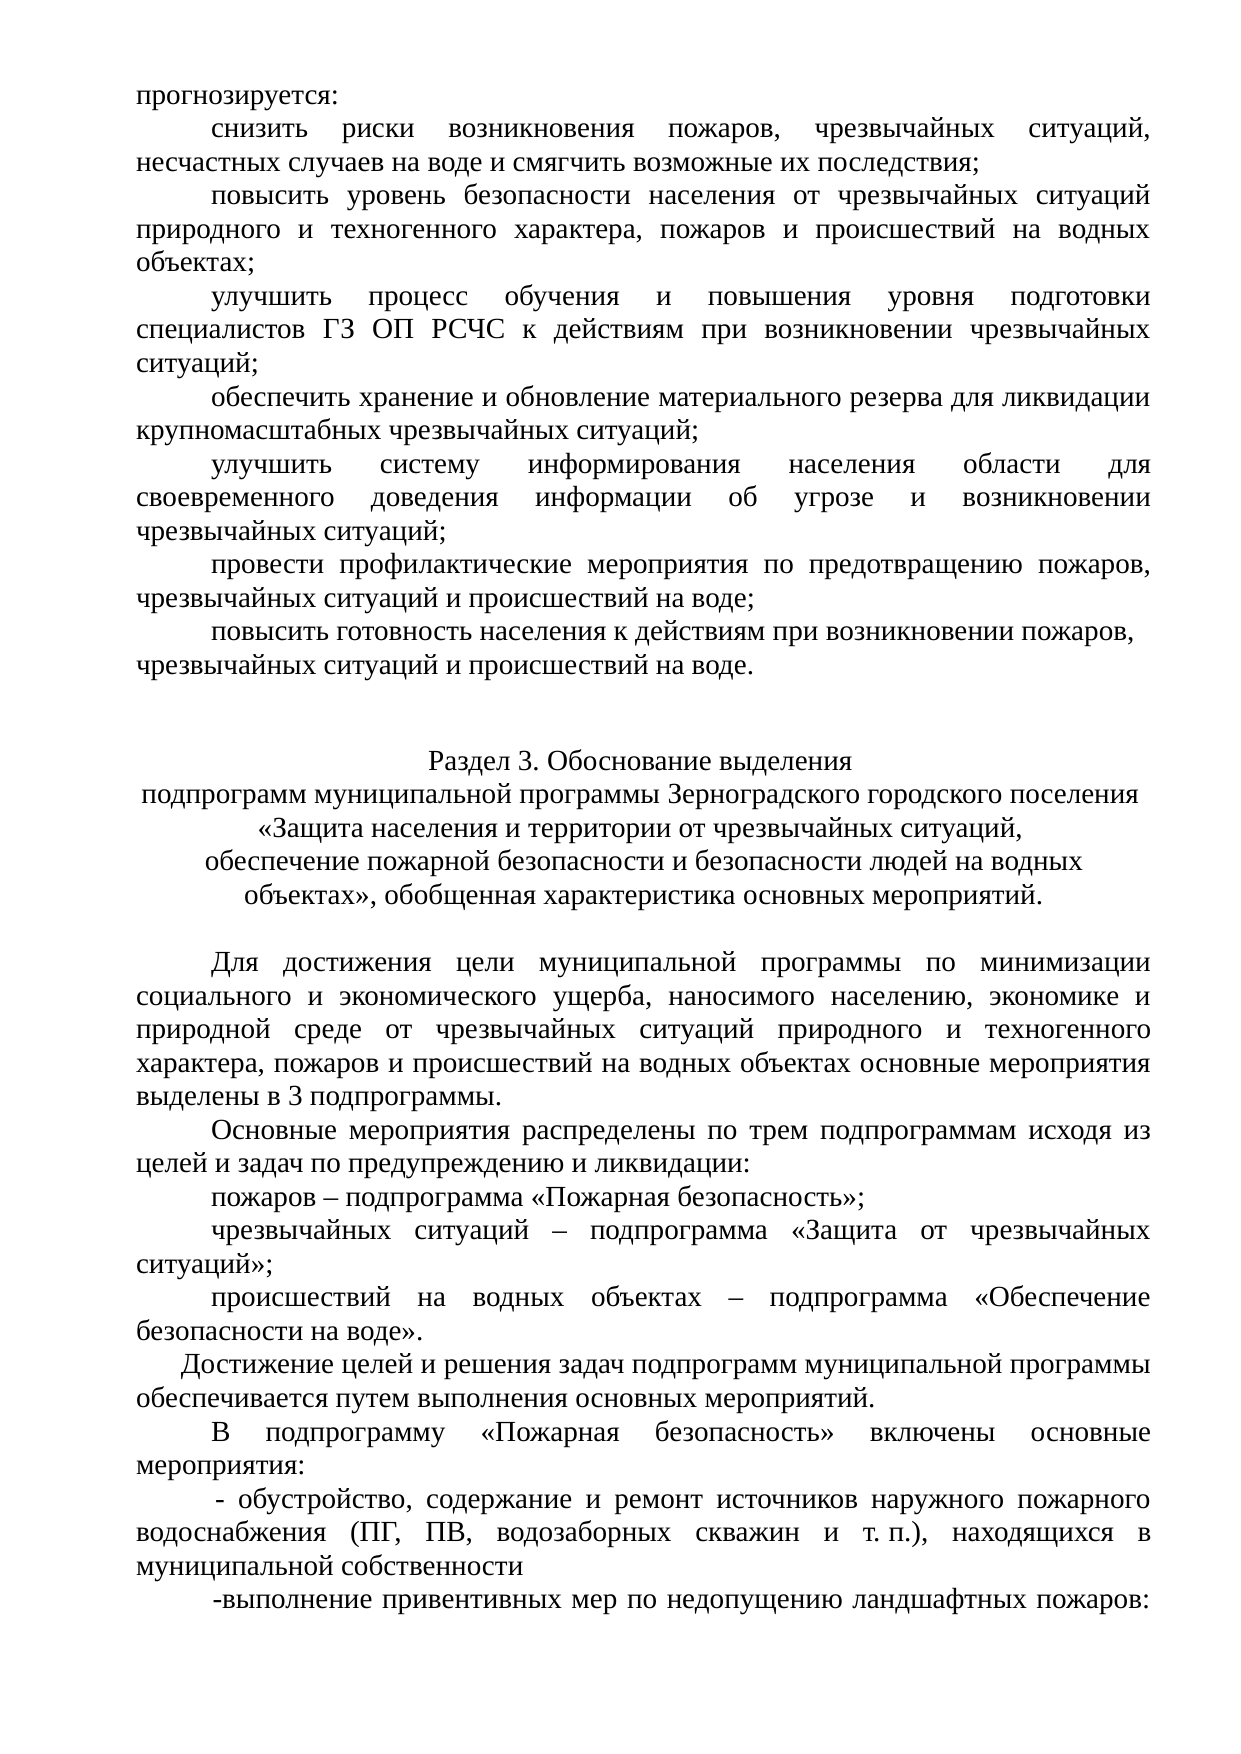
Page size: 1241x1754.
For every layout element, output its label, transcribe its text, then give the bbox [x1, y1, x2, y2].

text улучшить систему информирования населения области для своевременного доведения информации об угрозе и возникновении чрезвычайных ситуаций; [136, 446, 1152, 546]
text обеспечить хранение и обновление материального резерва для ликвидации крупномасштабных чрезвычайных ситуаций; [136, 379, 1152, 446]
text повысить готовность населения к действиям при возникновении пожаров, чрезвычайных ситуаций и происшествий на воде. [136, 613, 1152, 681]
text Основные мероприятия распределены по трем подпрограммам исходя из целей и задач по предупреждению и ликвидации: [136, 1112, 1152, 1179]
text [136, 1581, 1152, 1615]
text снизить риски возникновения пожаров, чрезвычайных ситуаций, несчастных случаев на воде и смягчить возможные их последствия; [136, 110, 1152, 177]
text происшествий на водных объектах – подпрограмма «Обеспечение безопасности на воде». [136, 1279, 1152, 1347]
text В подпрограмму «Пожарная безопасность» включены основные мероприятия: [136, 1414, 1152, 1481]
text провести профилактические мероприятия по предотвращению пожаров, чрезвычайных ситуаций и происшествий на воде; [136, 546, 1152, 613]
text улучшить процесс обучения и повышения уровня подготовки специалистов ГЗ ОП РСЧС к действиям при возникновении чрезвычайных ситуаций; [136, 278, 1152, 379]
text повысить уровень безопасности населения от чрезвычайных ситуаций природного и техногенного характера, пожаров и происшествий на водных объектах; [136, 177, 1152, 278]
text Достижение целей и решения задач подпрограмм муниципальной программы обеспечивается путем выполнения основных мероприятий. [136, 1347, 1152, 1414]
text Для достижения цели муниципальной программы по минимизации социального и экономического ущерба, наносимого населению, экономике и природной среде от чрезвычайных ситуаций природного и техногенного характера, пожаров и происшествий на водных объектах основные мероприятия выделены в 3 подпрограммы. [136, 944, 1152, 1112]
text Раздел 3. Обоснование выделения подпрограмм муниципальной программы Зерноградского городского поселения «Защита населения и территории от чрезвычайных ситуаций, обеспечение пожарной безопасности и безопасности людей на водных объектах», обобщенная характеристика основных мероприятий. [136, 743, 1152, 911]
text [136, 77, 1152, 110]
text - обустройство, содержание и ремонт источников наружного пожарного водоснабжения (ПГ, ПВ, водозаборных скважин и т. п.), находящихся в муниципальной собственности [136, 1481, 1152, 1581]
text чрезвычайных ситуаций – подпрограмма «Защита от чрезвычайных ситуаций»; [136, 1212, 1152, 1279]
text пожаров – подпрограмма «Пожарная безопасность»; [136, 1179, 1152, 1212]
